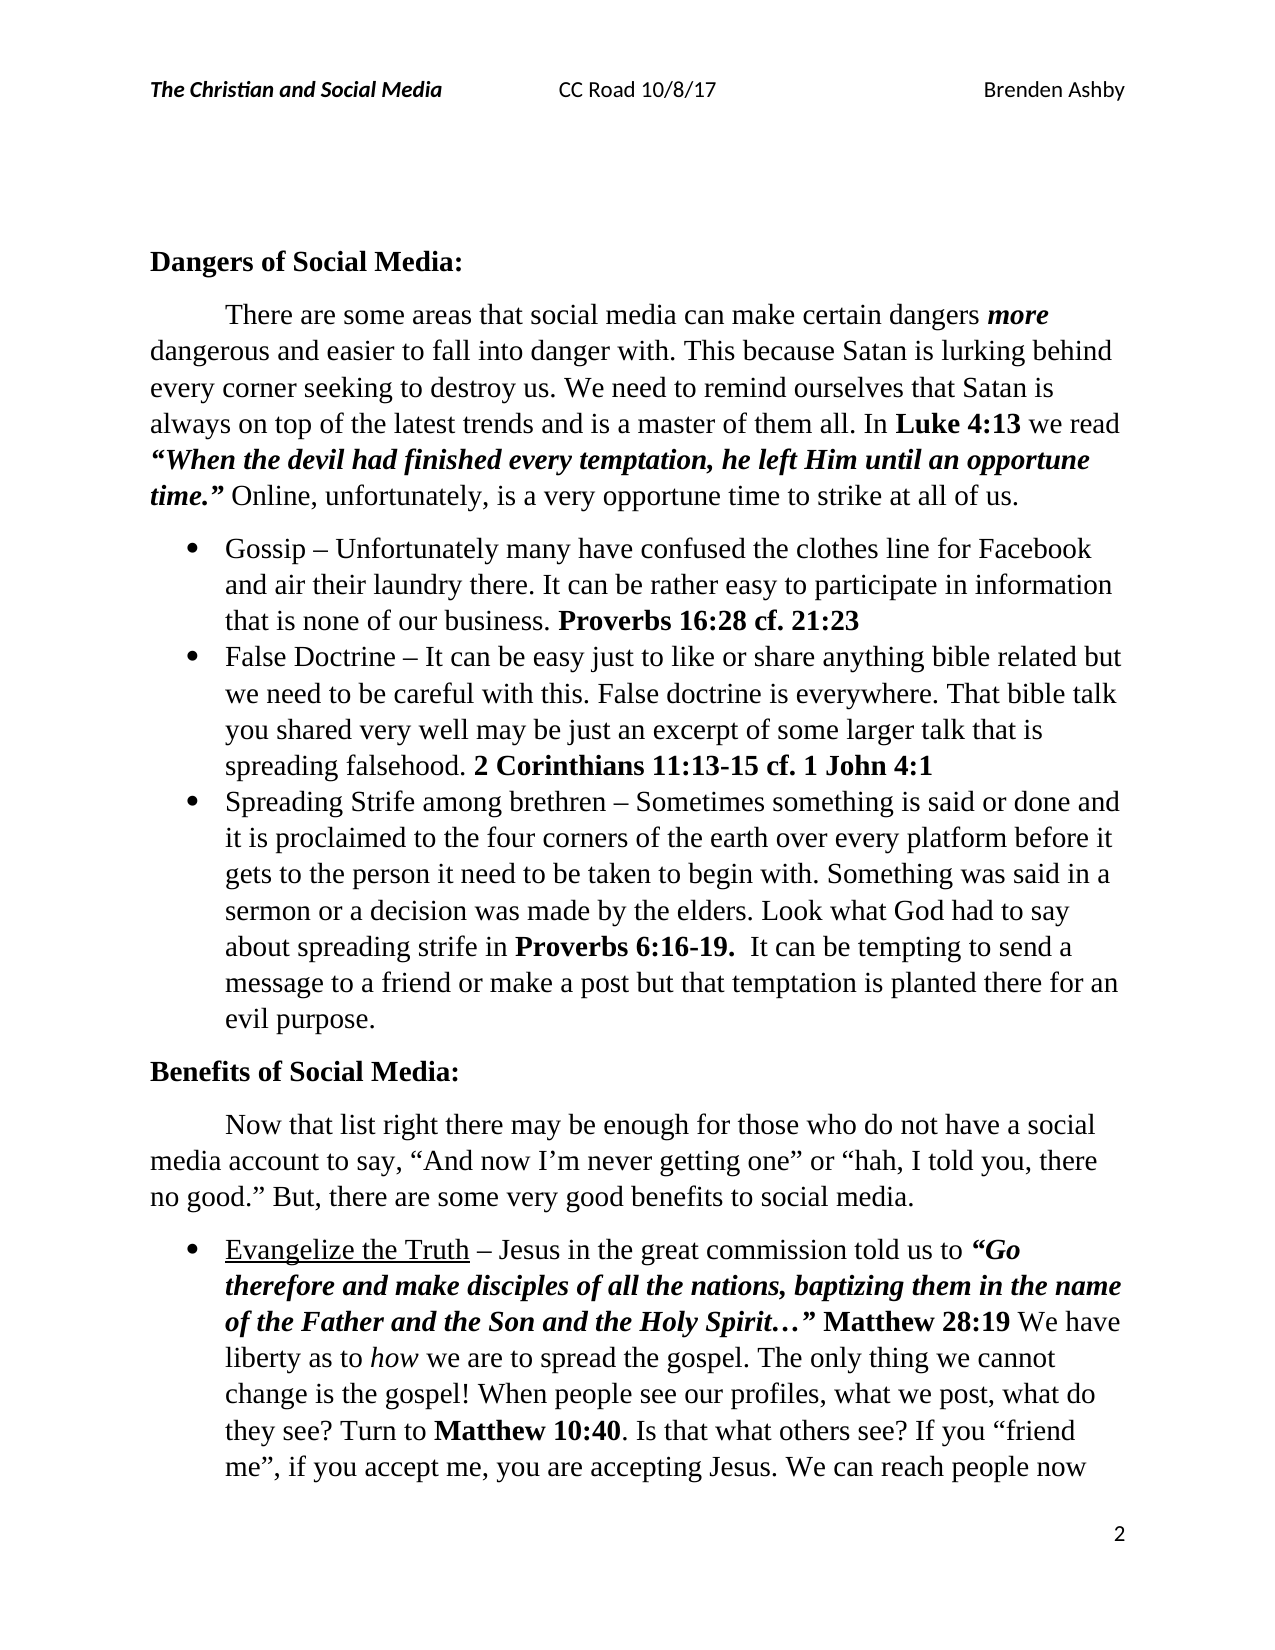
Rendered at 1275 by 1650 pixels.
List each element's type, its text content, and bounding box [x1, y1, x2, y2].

text There are some areas that social media can make certain dangers more dangerous and easier to fall into danger with. This because Satan is lurking behind every corner seeking to destroy us. We need to remind ourselves that Satan is always on top of the latest trends and is a master of them all. In Luke 4:13 we read “When the devil had finished every temptation, he left Him until an opportune time.” Online, unfortunately, is a very opportune time to strike at all of us. [150, 297, 1125, 512]
text Benefits of Social Media: [150, 1054, 1125, 1087]
list Spreading Strife among brethren – Sometimes something is said or done and it is proclaimed to the four corners of the earth over every platform before it gets to the person it need to be taken to begin with. Something was said in a sermon or a decision was made by the elders. Look what God had to say about spreading strife in Proverbs 6:16-19. It can be tempting to send a message to a friend or make a post but that temptation is planted there for an evil purpose. [187, 784, 1125, 1035]
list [187, 1232, 1125, 1482]
text Now that list right there may be enough for those who do not have a social media account to say, “And now I’m never getting one” or “hah, I told you, there no good.” But, there are some very good benefits to social media. [150, 1107, 1125, 1213]
list Gossip – Unfortunately many have confused the clothes line for Facebook and air their laundry there. It can be rather easy to participate in information that is none of our business. Proverbs 16:28 cf. 21:23 [187, 531, 1125, 637]
text Dangers of Social Media: [150, 244, 1125, 278]
list False Doctrine – It can be easy just to like or share anything bible related but we need to be careful with this. False doctrine is everywhere. That bible talk you shared very well may be just an excerpt of some larger talk that is spreading falsehood. 2 Corinthians 11:13-15 cf. 1 John 4:1 [187, 639, 1125, 782]
